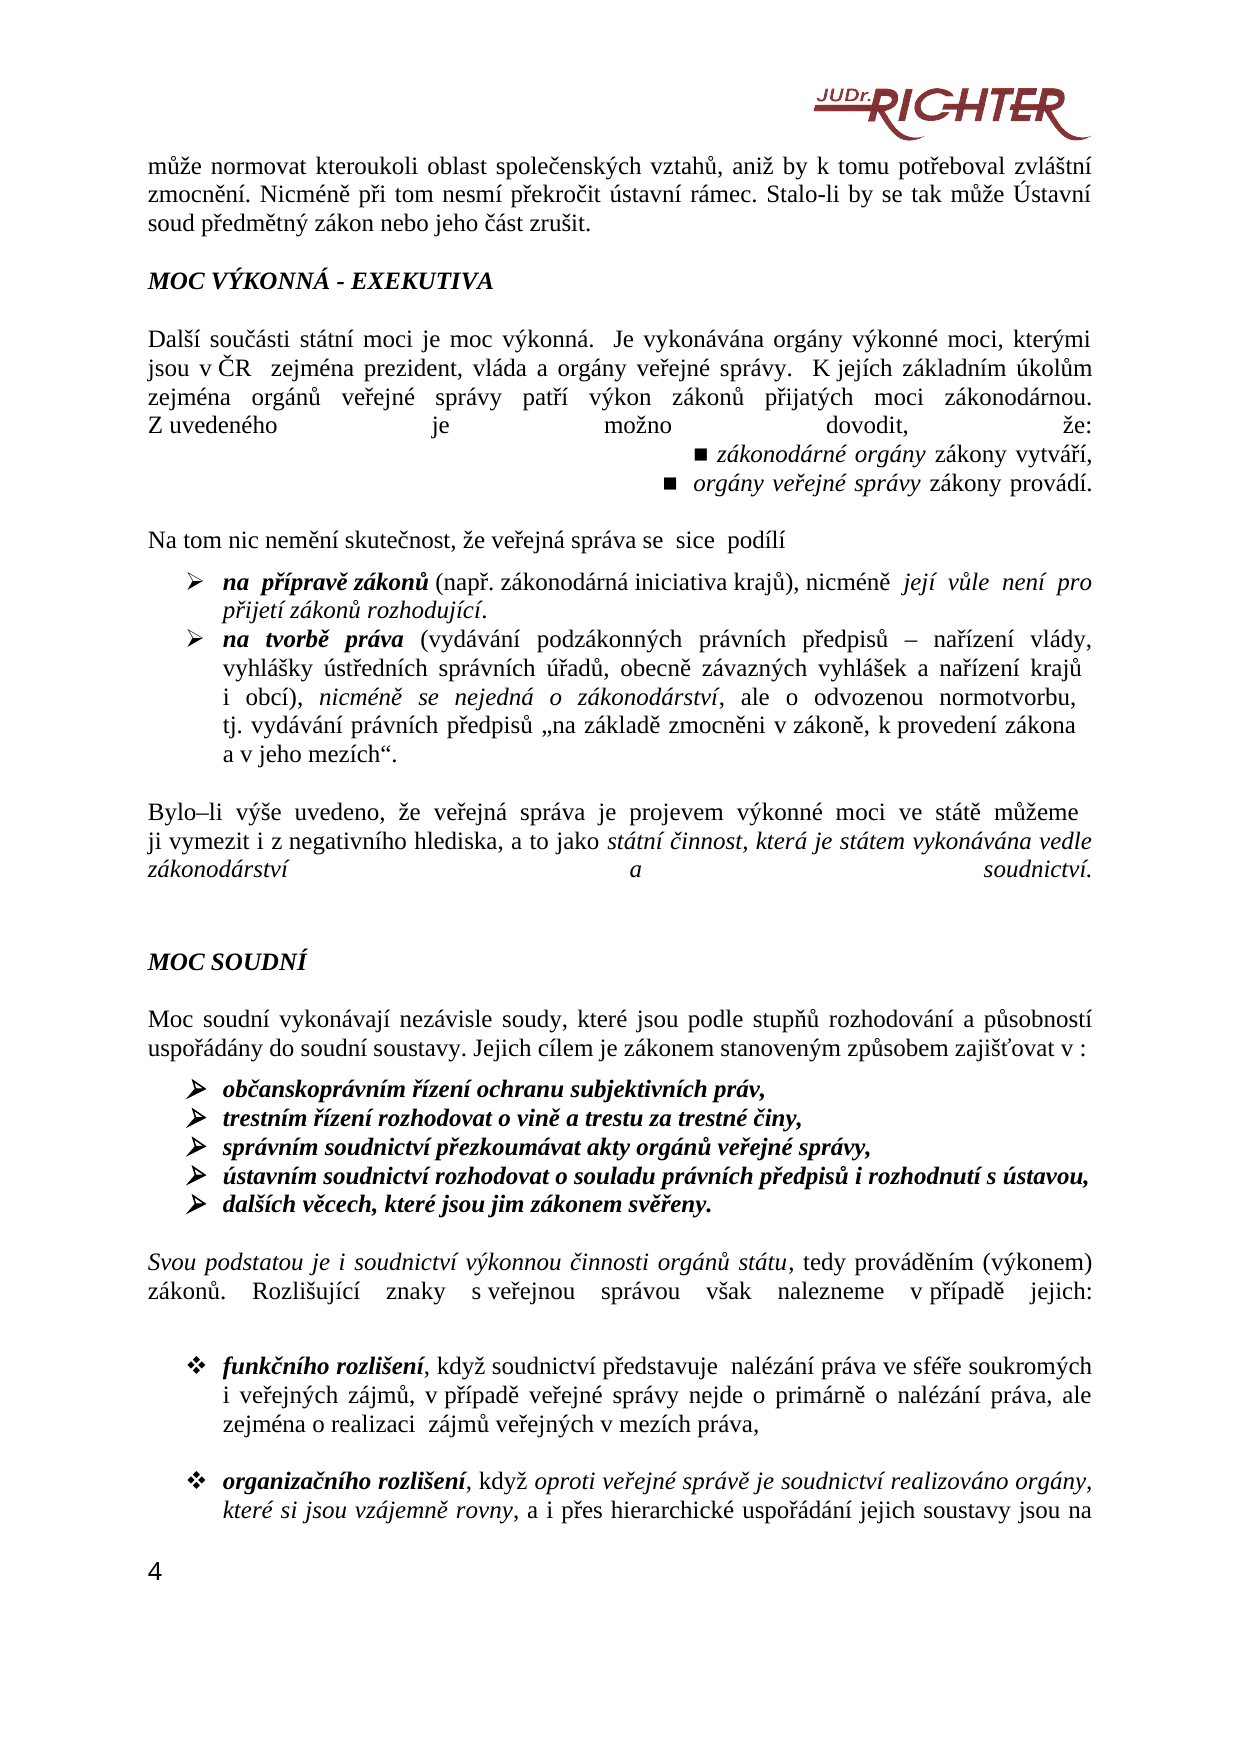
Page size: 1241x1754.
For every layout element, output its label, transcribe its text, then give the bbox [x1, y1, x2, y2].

text Svou podstatou je i soudnictví výkonnou činnosti orgánů státu, tedy prováděním (výkonem) zákonů. Rozlišující znaky s veřejnou správou však nalezneme v případě jejich: [148, 1247, 1093, 1339]
list funkčního rozlišení, když soudnictví představuje nalézání práva ve sféře soukromých i veřejných zájmů, v případě veřejné správy nejde o primárně o nalézání práva, ale zejména o realizaci zájmů veřejných v mezích práva, [185, 1351, 1093, 1438]
text MOC SOUDNÍ [148, 947, 1093, 975]
list ústavním soudnictví rozhodovat o souladu právních předpisů i rozhodnutí s ústavou, [185, 1161, 1093, 1189]
text Bylo–li výše uvedeno, že veřejná správa je projevem výkonné moci ve státě můžeme ji vymezit i z negativního hlediska, a to jako státní činnost, která je státem vykonávána vedle zákonodárství a soudnictví. [148, 797, 1093, 917]
list trestním řízení rozhodovat o vině a trestu za trestné činy, [185, 1103, 1093, 1132]
text Další součásti státní moci je moc výkonná. Je vykonávána orgány výkonné moci, kterými jsou v ČR zejména prezident, vláda a orgány veřejné správy. K jejích základním úkolům zejména orgánů veřejné správy patří výkon zákonů přijatých moci zákonodárnou. Z uvedeného je možno dovodit, že: ■ zákonodárné orgány zákony vytváří, ■ orgány veřejné správy zákony provádí. Na tom nic nemění skutečnost, že veřejná správa se sice podílí [148, 324, 1093, 554]
list dalších věcech, které jsou jim zákonem svěřeny. [185, 1189, 1093, 1218]
text Moc soudní vykonávají nezávisle soudy, které jsou podle stupňů rozhodování a působností uspořádány do soudní soustavy. Jejich cílem je zákonem stanoveným způsobem zajišťovat v : [148, 1004, 1093, 1062]
text MOC VÝKONNÁ - EXEKUTIVA [148, 266, 1093, 295]
picture [813, 84, 1093, 141]
list občanskoprávním řízení ochranu subjektivních práv, [185, 1074, 1093, 1103]
list na přípravě zákonů (např. zákonodárná iniciativa krajů), nicméně její vůle není pro přijetí zákonů rozhodující. [185, 567, 1093, 624]
list správním soudnictví přezkoumávat akty orgánů veřejné správy, [185, 1132, 1093, 1161]
list na tvorbě práva (vydávání podzákonných právních předpisů – nařízení vlády, vyhlášky ústředních správních úřadů, obecně závazných vyhlášek a nařízení krajů i obcí), nicméně se nejedná o zákonodárství, ale o odvozenou normotvorbu, tj. vydávání právních předpisů „na základě zmocněni v zákoně, k provedení zákona a v jeho mezích“. [185, 624, 1093, 768]
